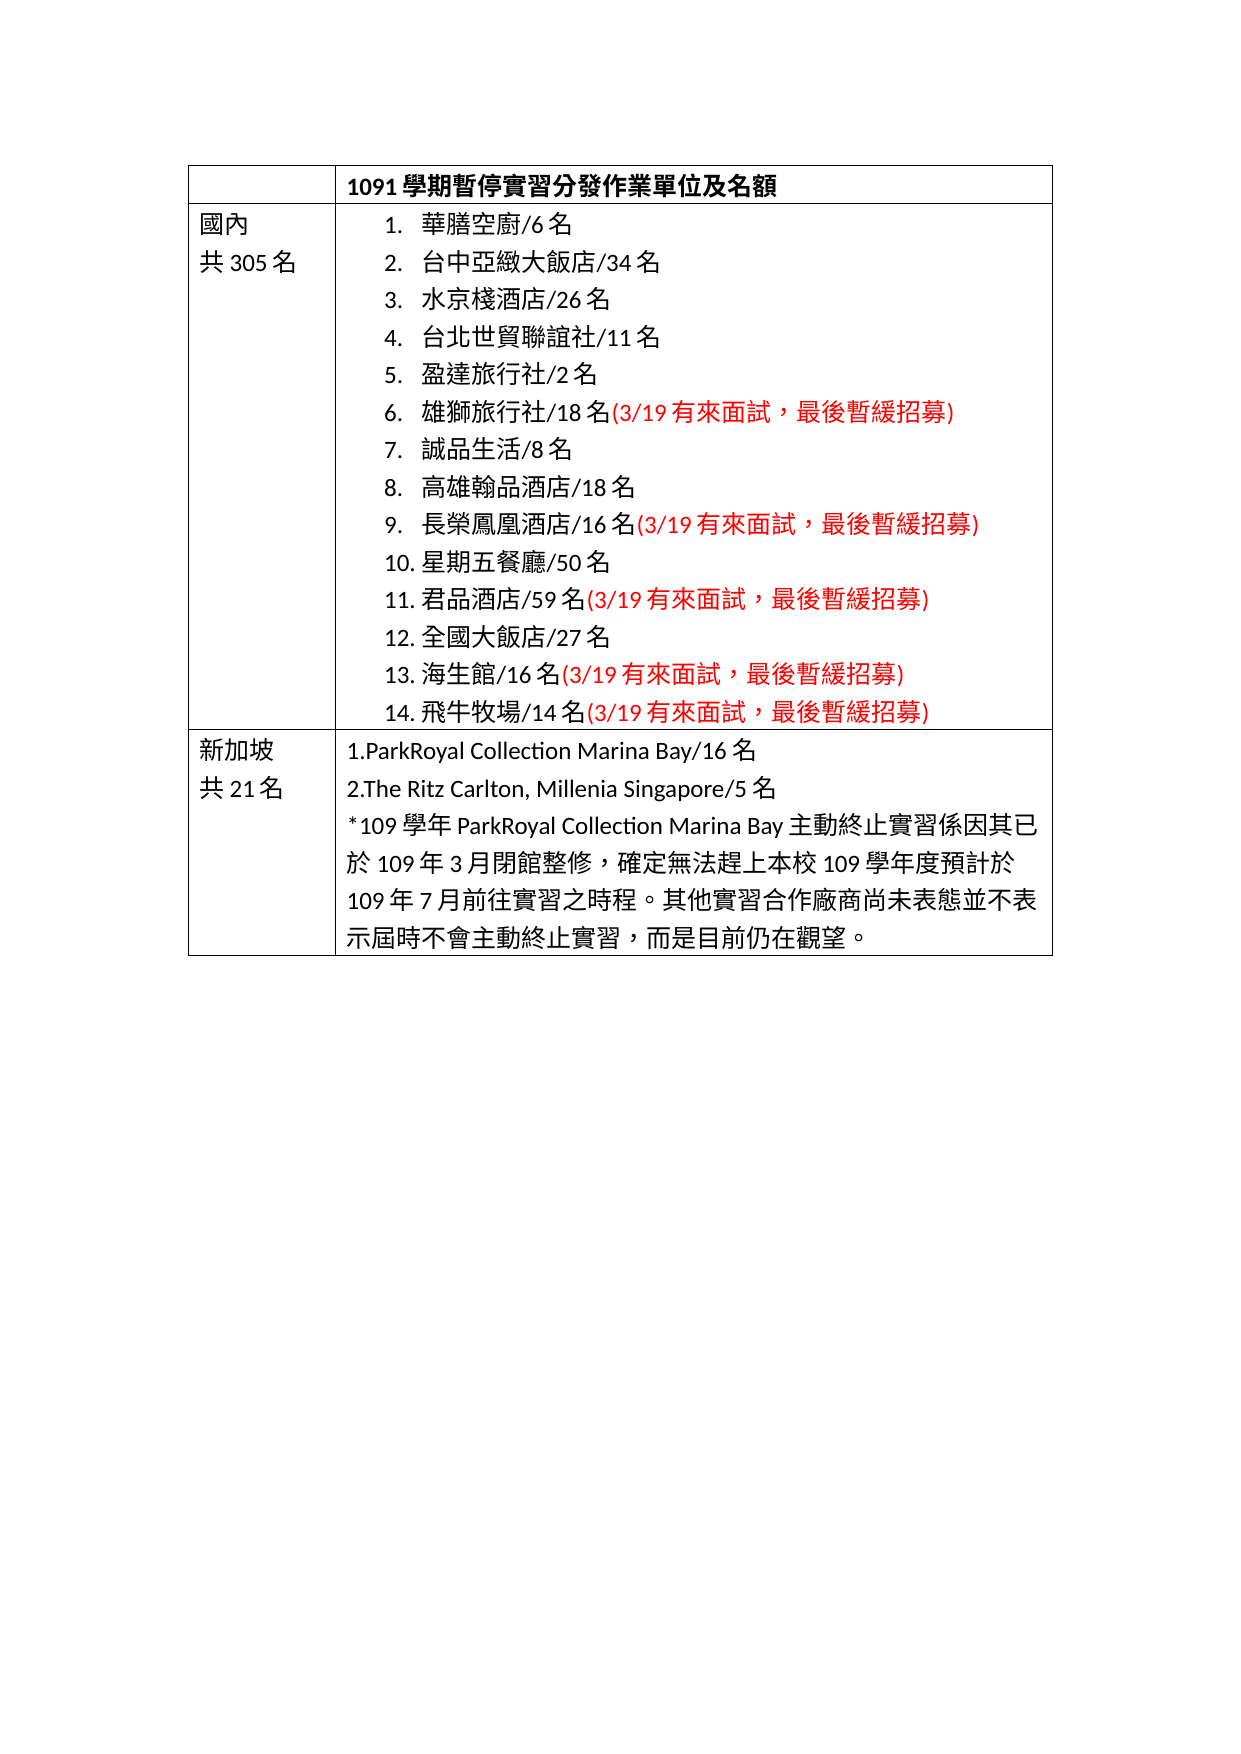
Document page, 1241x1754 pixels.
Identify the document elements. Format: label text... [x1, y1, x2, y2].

table_cell 華膳空廚/6名 台中亞緻大飯店/34名 水京棧酒店/26名 台北世貿聯誼社/11名 盈達旅行社/2名 雄獅旅行社/18名(3/19有來面試，最後暫緩招募) 誠品生活/8名 高雄翰品酒店/18名 長榮鳳凰酒店/16名(3/19有來面試，最後暫緩招募) 星期五餐廳/50名 君品酒店/59名(3/19有來面試，最後暫緩招募) 全國大飯店/27名 海生館/16名(3/19有來面試，最後暫緩招募) 飛牛牧場/14名(3/19有來面試，最後暫緩招募) [336, 204, 1052, 729]
table_cell 國內 共305名 [189, 204, 335, 729]
table_header [189, 166, 335, 203]
table_cell 新加坡 共21名 [189, 730, 335, 955]
table_cell 1.ParkRoyal Collection Marina Bay/16名 2.The Ritz Carlton, Millenia Singapore/5名 *109學年ParkRoyal Collection Marina Bay主動終止實習係因其已於109年3月閉館整修，確定無法趕上本校109學年度預計於109年7月前往實習之時程。其他實習合作廠商尚未表態並不表示屆時不會主動終止實習，而是目前仍在觀望。 [336, 730, 1052, 955]
table_header 1091學期暫停實習分發作業單位及名額 [336, 166, 1052, 203]
